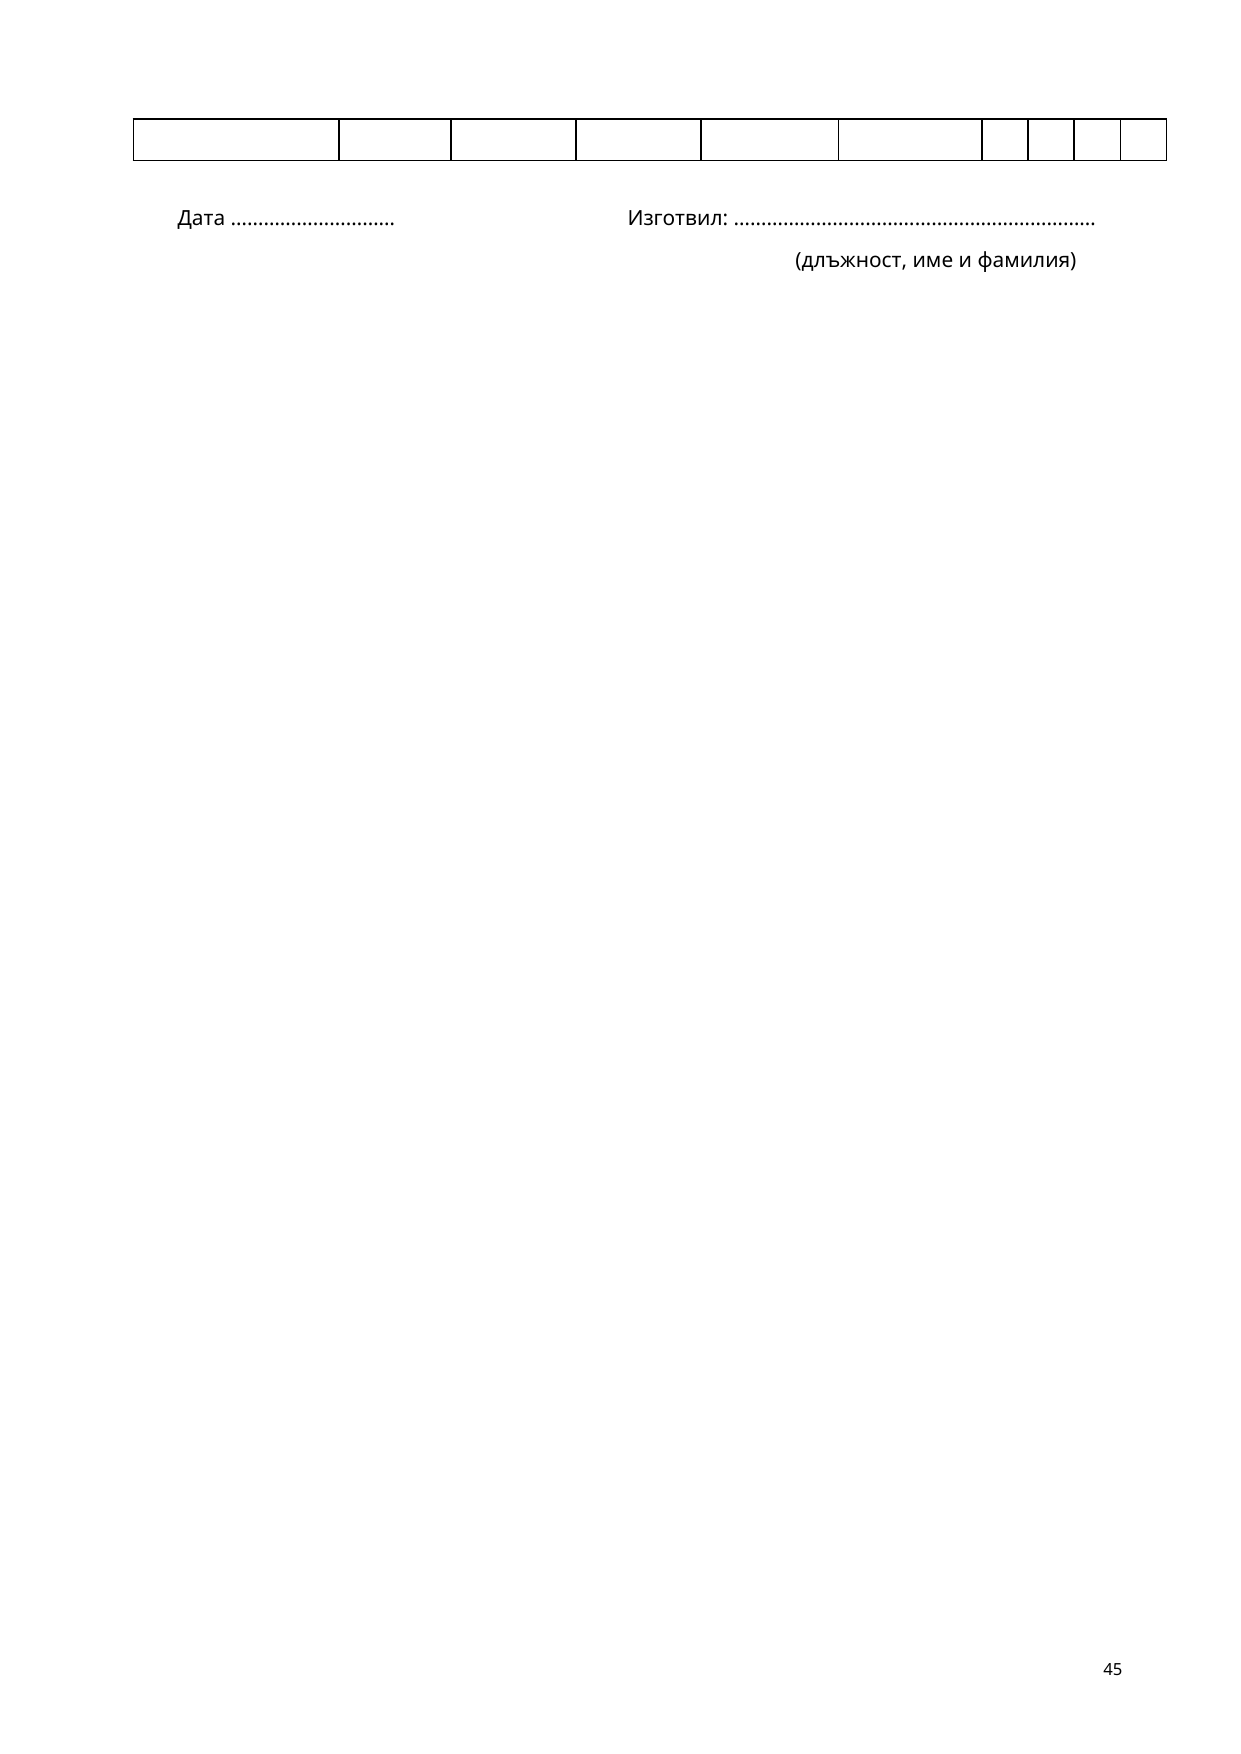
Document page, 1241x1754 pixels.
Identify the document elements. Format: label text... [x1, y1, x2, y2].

text (длъжност, име и фамилия) [773, 246, 1122, 274]
table_cell [839, 120, 981, 160]
text Дата ………………………… Изготвил: ………………………………………………………… [177, 203, 1122, 231]
table_cell [452, 120, 575, 160]
table_cell [983, 120, 1027, 160]
table_cell [1029, 120, 1073, 160]
table_cell [577, 120, 700, 160]
table_cell [134, 120, 338, 160]
table_cell [702, 120, 838, 160]
table_cell [1075, 120, 1120, 160]
table_cell [1121, 120, 1166, 160]
table_cell [340, 120, 450, 160]
